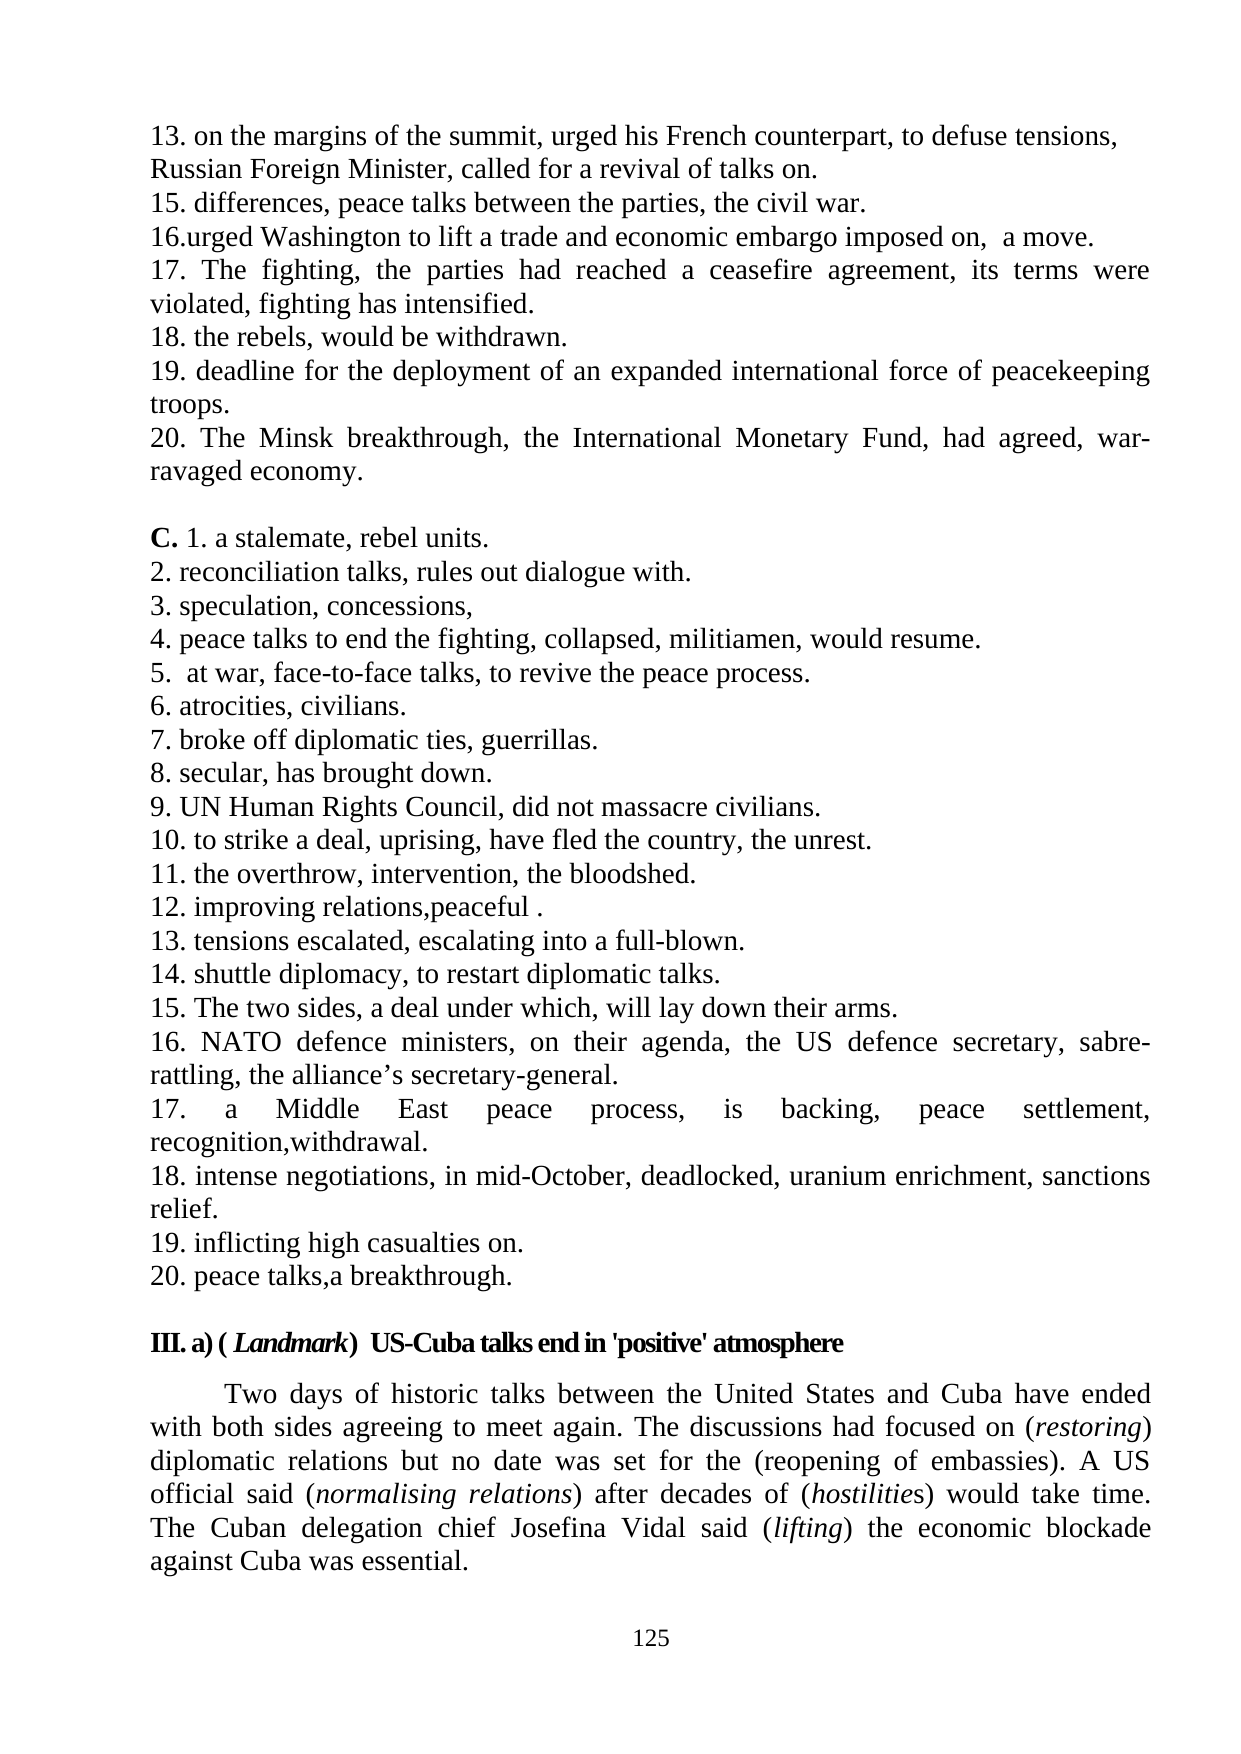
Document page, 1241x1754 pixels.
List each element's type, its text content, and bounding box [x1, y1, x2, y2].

text 18. intense negotiations, in mid-October, deadlocked, uranium enrichment, sanctions relief. [150, 1158, 1152, 1225]
text 15. differences, peace talks between the parties, the civil war. [150, 185, 1152, 219]
text C. 1. a stalemate, rebel units. [150, 521, 1152, 554]
text 20. The Minsk breakthrough, the International Monetary Fund, had agreed, war-ravaged economy. [150, 420, 1152, 487]
text 9. UN Human Rights Council, did not massacre civilians. [150, 789, 1152, 822]
text III. a) ( Landmark) US-Cuba talks end in 'positive' atmosphere [150, 1326, 1152, 1359]
text 4. peace talks to end the fighting, collapsed, militiamen, would resume. [150, 621, 1152, 655]
text 7. broke off diplomatic ties, guerrillas. [150, 722, 1152, 755]
text Two days of historic talks between the United States and Cuba have ended with both sides agreeing to meet again. The discussions had focused on (restoring) diplomatic relations but no date was set for the (reopening of embassies). A US official said (normalising relations) after decades of (hostilities) would take time. The Cuban delegation chief Josefina Vidal said (lifting) the economic blockade against Cuba was essential. [150, 1376, 1152, 1577]
text 16.urged Washington to lift a trade and economic embargo imposed on, a move. [150, 219, 1152, 252]
text 19. deadline for the deployment of an expanded international force of peacekeeping troops. [150, 353, 1152, 420]
text 3. speculation, concessions, [150, 588, 1152, 621]
text 2. reconciliation talks, rules out dialogue with. [150, 554, 1152, 588]
list 16. NATO defence ministers, on their agenda, the US defence secretary, sabre-rattling, the alliance’s secretary-general. [150, 1024, 1152, 1091]
text 8. secular, has brought down. [150, 755, 1152, 789]
text 18. the rebels, would be withdrawn. [150, 319, 1152, 353]
text 20. peace talks,a breakthrough. [150, 1258, 1152, 1292]
text Russian Foreign Minister, called for a revival of talks on. [150, 152, 1152, 185]
text 5. at war, face-to-face talks, to revive the peace process. [150, 655, 1152, 688]
list 13. on the margins of the summit, urged his French counterpart, to defuse tensions, [150, 118, 1152, 152]
text 11. the overthrow, intervention, the bloodshed. [150, 856, 1152, 889]
text 19. inflicting high casualties on. [150, 1225, 1152, 1258]
text 17. a Middle East peace process, is backing, peace settlement, recognition,withdrawal. [150, 1091, 1152, 1158]
text 6. atrocities, civilians. [150, 688, 1152, 722]
list 14. shuttle diplomacy, to restart diplomatic talks. [150, 957, 1152, 990]
text 17. The fighting, the parties had reached a ceasefire agreement, its terms were violated, fighting has intensified. [150, 252, 1152, 319]
text 15. The two sides, a deal under which, will lay down their arms. [150, 990, 1152, 1024]
text 12. improving relations,peaceful . [150, 889, 1152, 923]
text 10. to strike a deal, uprising, have fled the country, the unrest. [150, 822, 1152, 856]
list 13. tensions escalated, escalating into a full-blown. [150, 923, 1152, 957]
